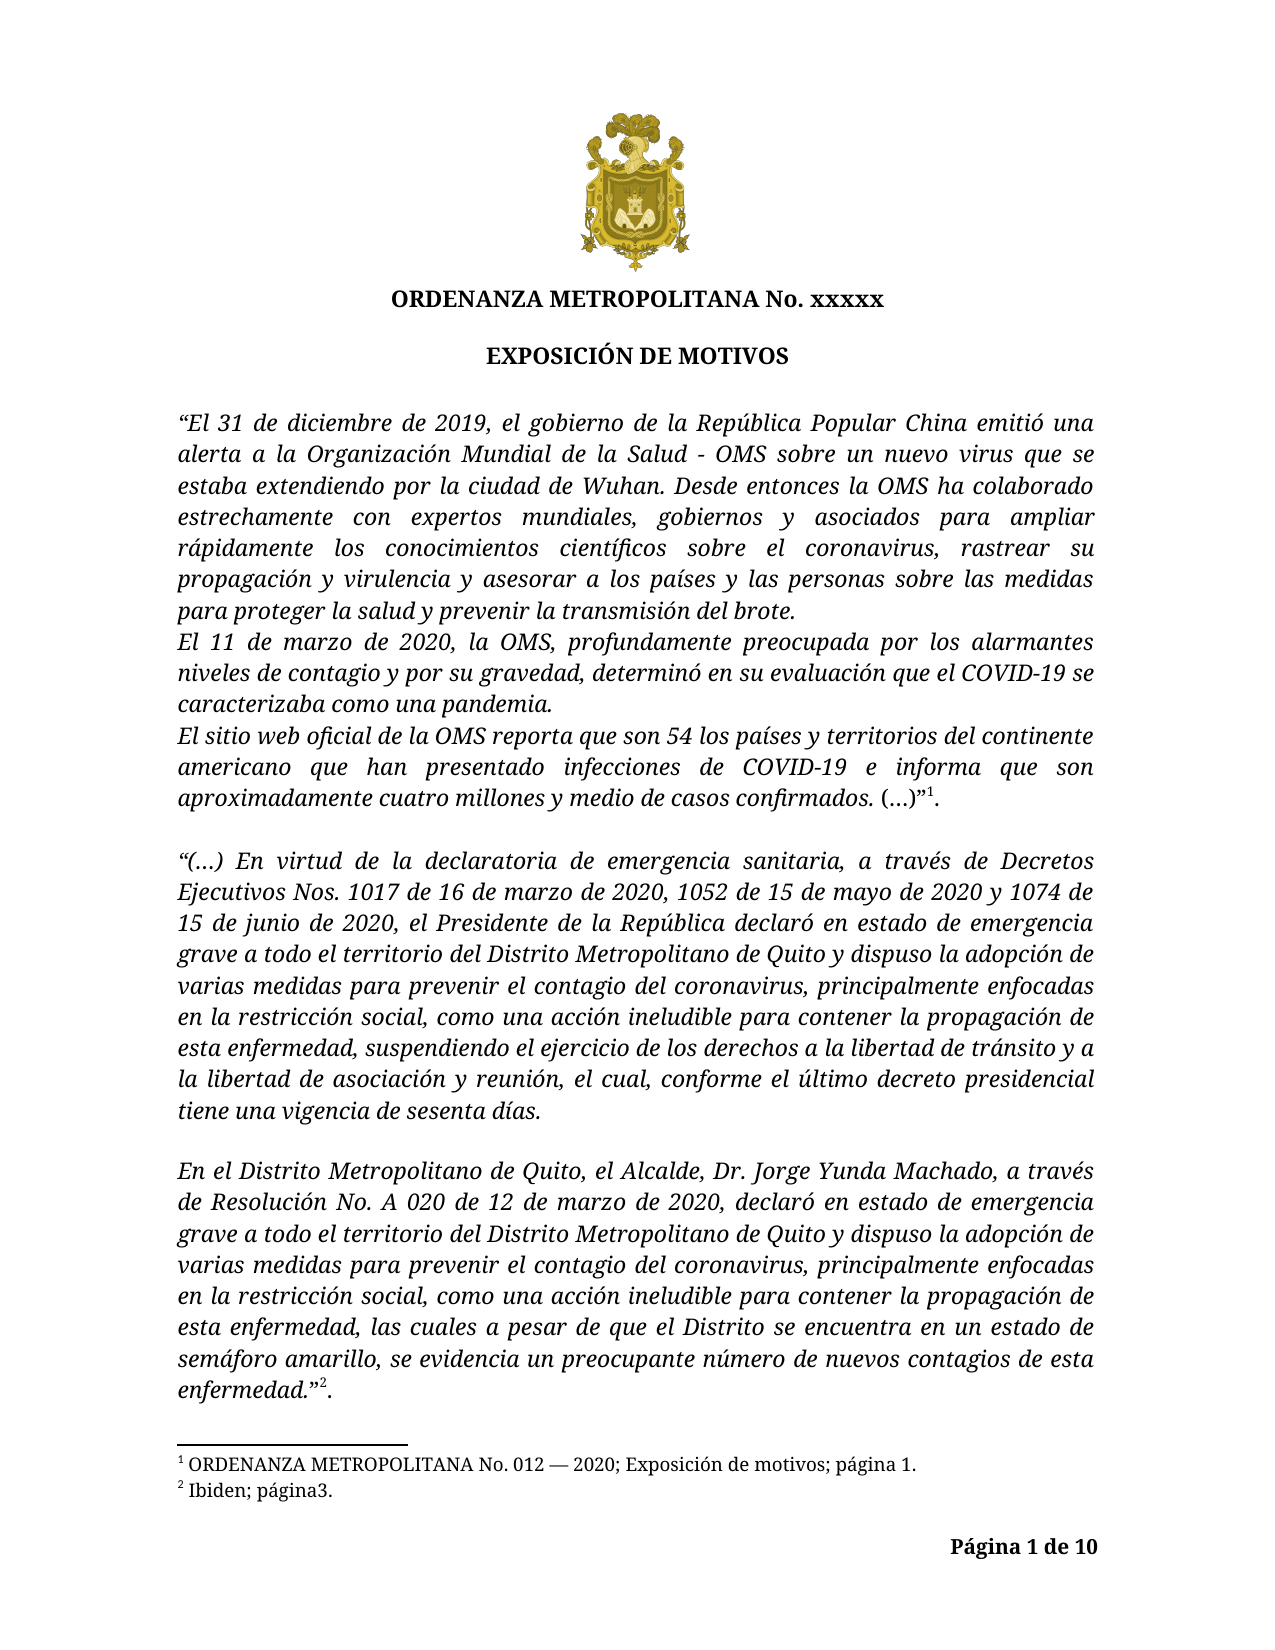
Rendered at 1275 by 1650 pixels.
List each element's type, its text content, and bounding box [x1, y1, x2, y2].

text El sitio web oficial de la OMS reporta que son 54 los países y territorios del continente americano que han presentado infecciones de COVID-19 e informa que son aproximadamente cuatro millones y medio de casos confirmados. (…)”. [177, 720, 1098, 813]
text “El 31 de diciembre de 2019, el gobierno de la República Popular China emitió una alerta a la Organización Mundial de la Salud - OMS sobre un nuevo virus que se estaba extendiendo por la ciudad de Wuhan. Desde entonces la OMS ha colaborado estrechamente con expertos mundiales, gobiernos y asociados para ampliar rápidamente los conocimientos científicos sobre el coronavirus, rastrear su propagación y virulencia y asesorar a los países y las personas sobre las medidas para proteger la salud y prevenir la transmisión del brote. [177, 407, 1098, 626]
text “(…) En virtud de la declaratoria de emergencia sanitaria, a través de Decretos Ejecutivos Nos. 1017 de 16 de marzo de 2020, 1052 de 15 de mayo de 2020 y 1074 de 15 de junio de 2020, el Presidente de la República declaró en estado de emergencia grave a todo el territorio del Distrito Metropolitano de Quito y dispuso la adopción de varias medidas para prevenir el contagio del coronavirus, principalmente enfocadas en la restricción social, como una acción ineludible para contener la propagación de esta enfermedad, suspendiendo el ejercicio de los derechos a la libertad de tránsito y a la libertad de asociación y reunión, el cual, conforme el último decreto presidencial tiene una vigencia de sesenta días. [177, 845, 1098, 1126]
text El 11 de marzo de 2020, la OMS, profundamente preocupada por los alarmantes niveles de contagio y por su gravedad, determinó en su evaluación que el COVID-19 se caracterizaba como una pandemia. [177, 626, 1098, 720]
text EXPOSICIÓN DE MOTIVOS [177, 340, 1098, 371]
text En el Distrito Metropolitano de Quito, el Alcalde, Dr. Jorge Yunda Machado, a través de Resolución No. A 020 de 12 de marzo de 2020, declaró en estado de emergencia grave a todo el territorio del Distrito Metropolitano de Quito y dispuso la adopción de varias medidas para prevenir el contagio del coronavirus, principalmente enfocadas en la restricción social, como una acción ineludible para contener la propagación de esta enfermedad, las cuales a pesar de que el Distrito se encuentra en un estado de semáforo amarillo, se evidencia un preocupante número de nuevos contagios de esta enfermedad.”. [177, 1155, 1098, 1405]
picture [579, 111, 690, 274]
